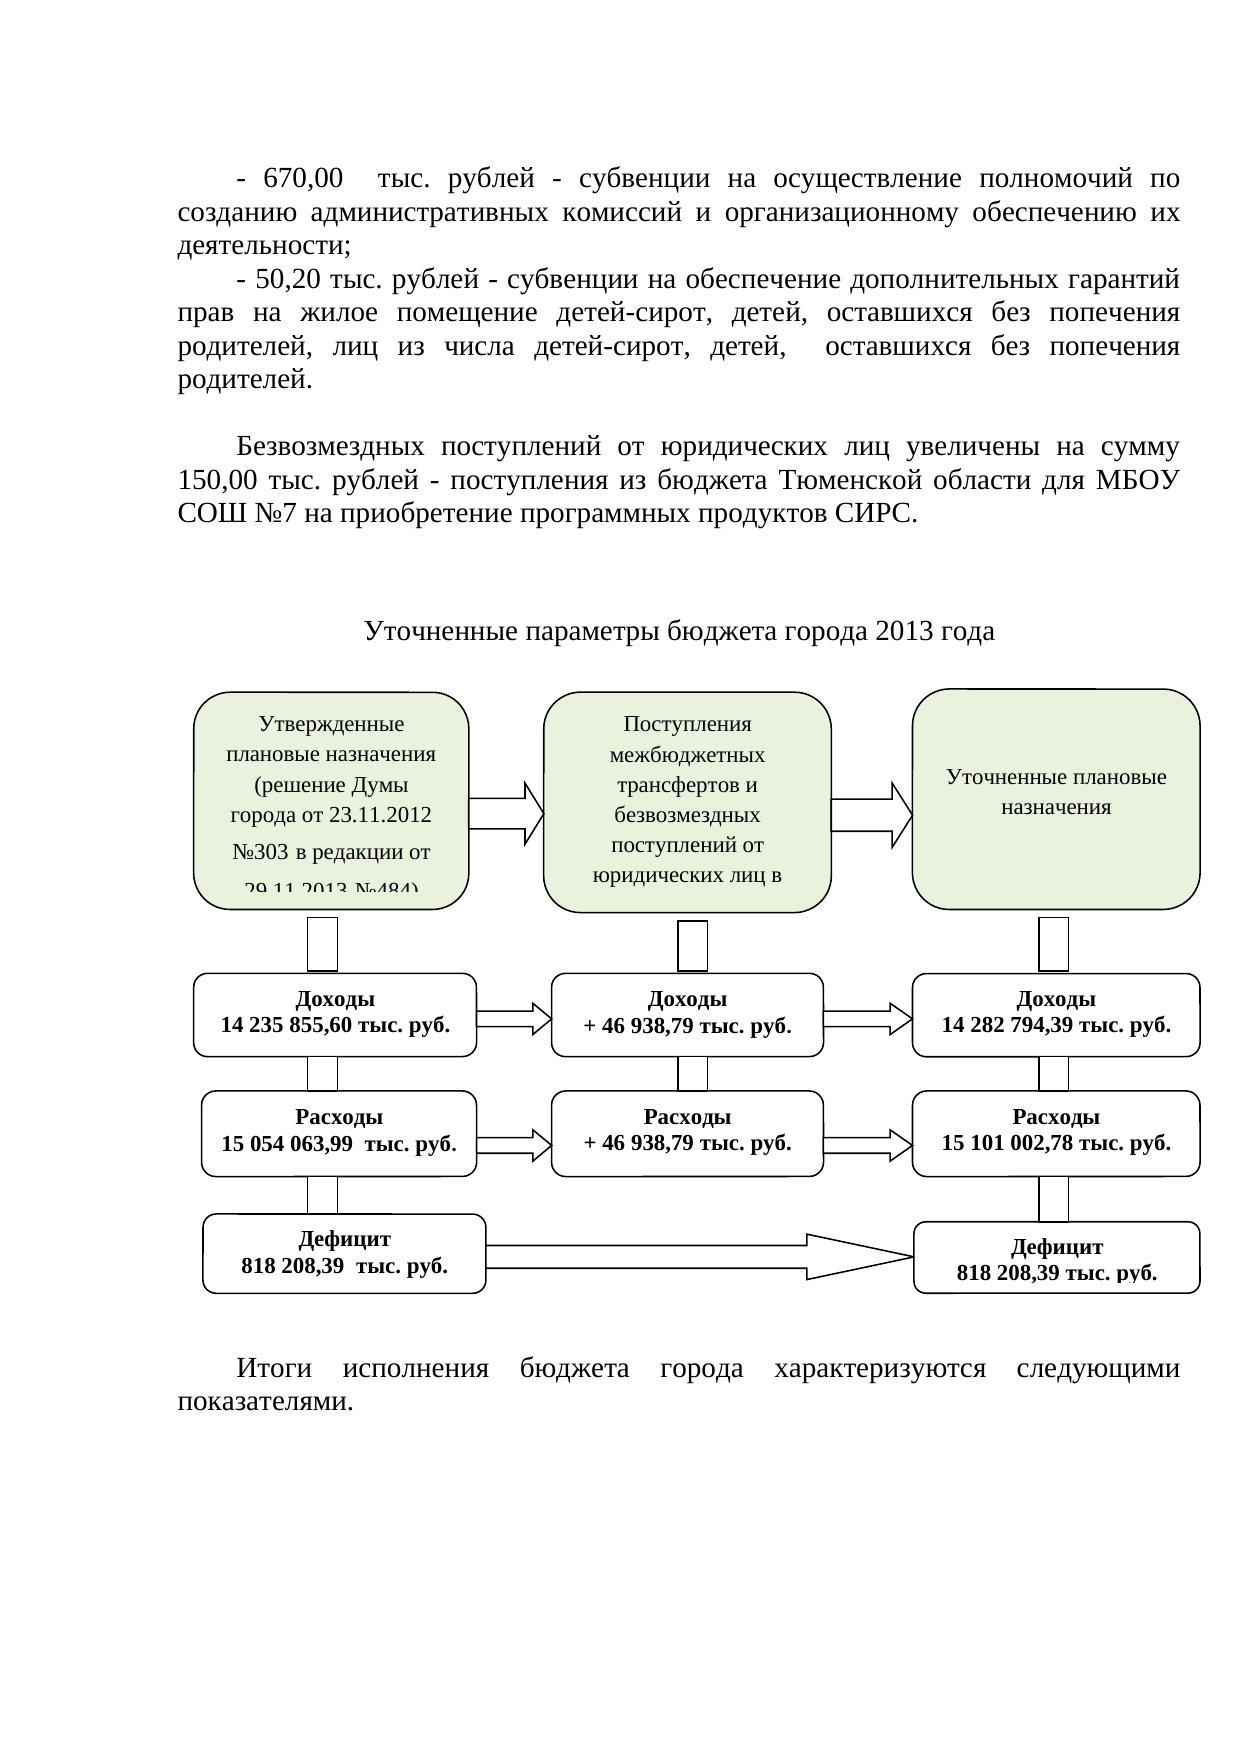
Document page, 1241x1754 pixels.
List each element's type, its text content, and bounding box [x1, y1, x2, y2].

text - 50,20 тыс. рублей - субвенции на обеспечение дополнительных гарантий прав на жилое помещение детей-сирот, детей, оставшихся без попечения родителей, лиц из числа детей-сирот, детей, оставшихся без попечения родителей. [177, 261, 1181, 395]
text Итоги исполнения бюджета города характеризуются следующими показателями. [177, 1350, 1181, 1417]
text Уточненные параметры бюджета города 2013 года [177, 613, 1181, 646]
text - 670,00 тыс. рублей - субвенции на осуществление полномочий по созданию административных комиссий и организационному обеспечению их деятельности; [177, 160, 1181, 261]
text Безвозмездных поступлений от юридических лиц увеличены на сумму 150,00 тыс. рублей - поступления из бюджета Тюменской области для МБОУ СОШ №7 на приобретение программных продуктов СИРС. [177, 428, 1181, 529]
